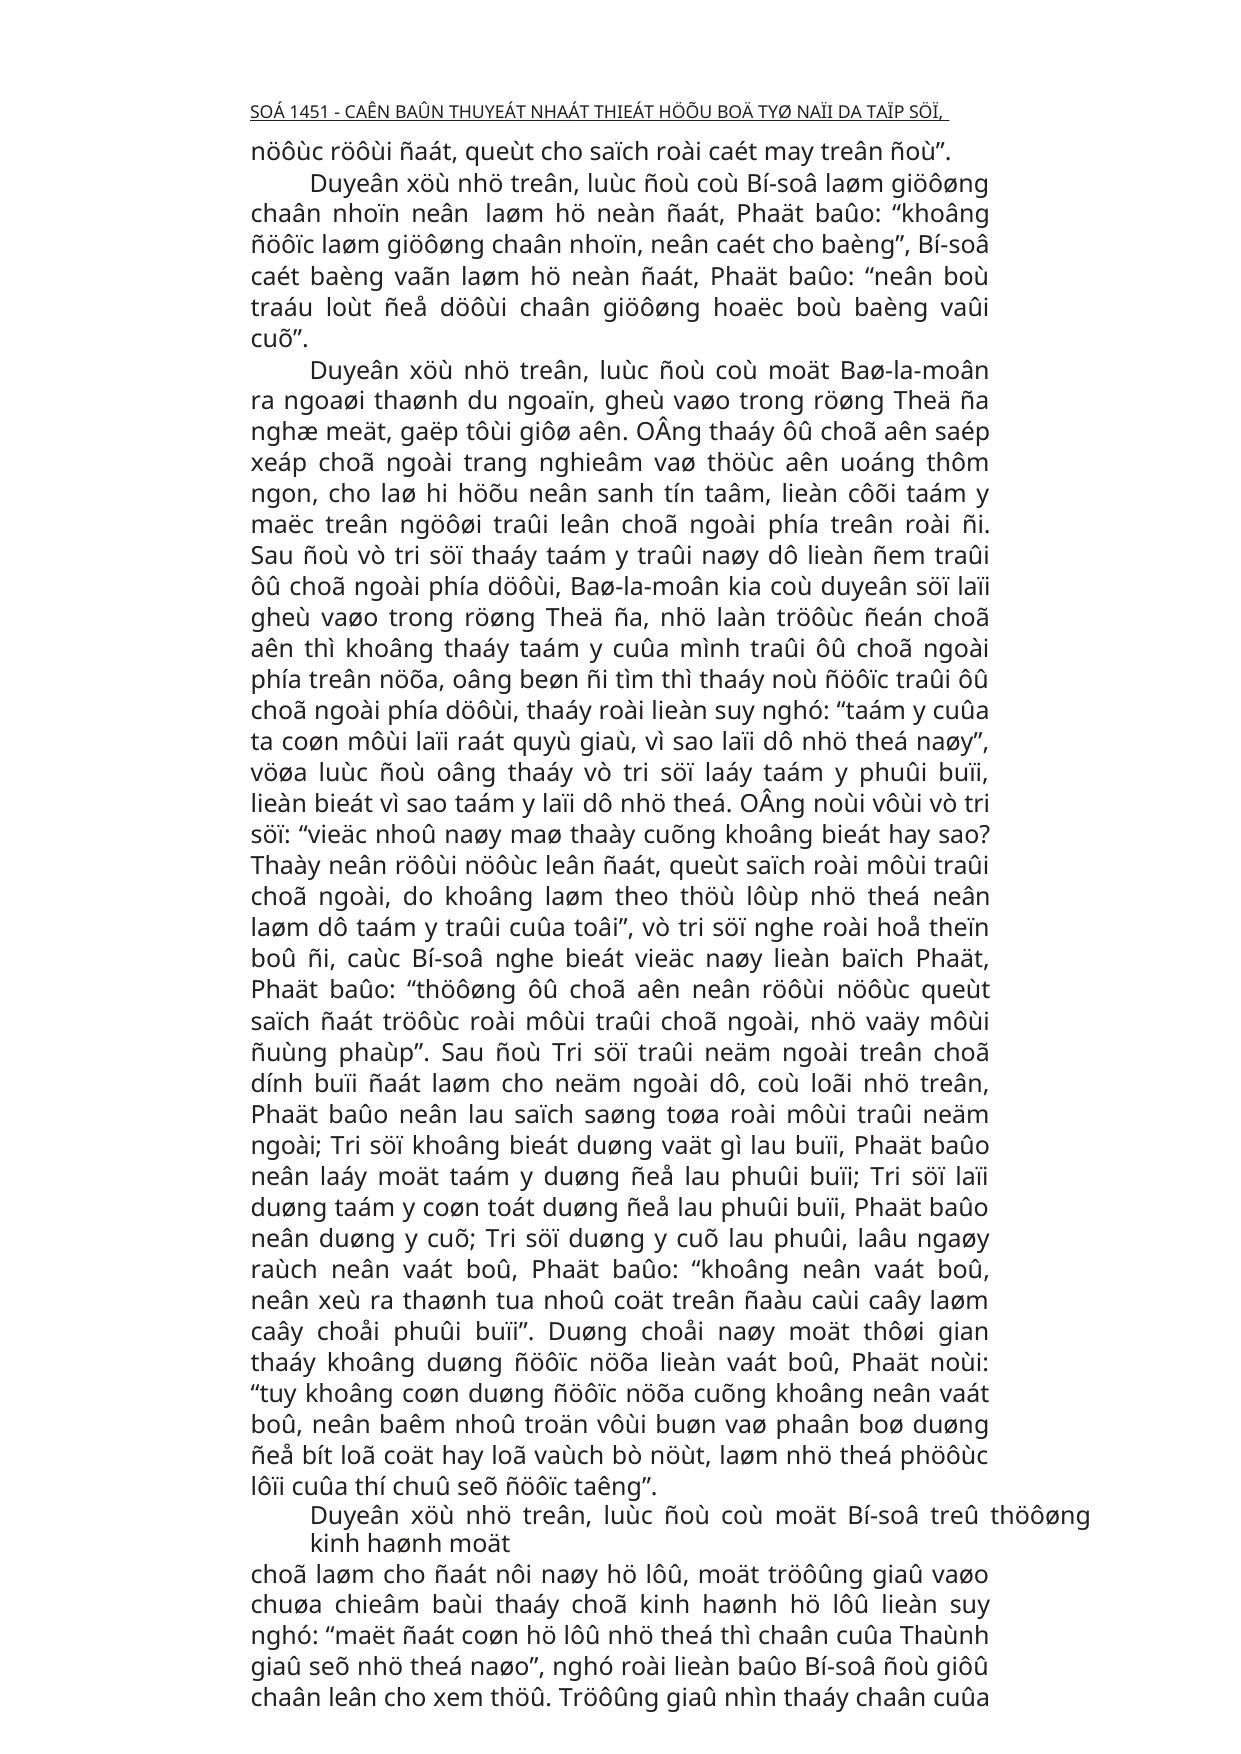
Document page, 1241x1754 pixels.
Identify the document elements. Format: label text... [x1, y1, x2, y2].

text Duyeân xöù nhö treân, luùc ñoù coù Bí-soâ laøm giöôøng chaân nhoïn neân laøm hö neàn ñaát, Phaät baûo: “khoâng ñöôïc laøm giöôøng chaân nhoïn, neân caét cho baèng”, Bí-soâ caét baèng vaãn laøm hö neàn ñaát, Phaät baûo: “neân boù traáu loùt ñeå döôùi chaân giöôøng hoaëc boù baèng vaûi cuõ”. [250, 168, 990, 354]
text Duyeân xöù nhö treân, luùc ñoù coù moät Bí-soâ treû thöôøng kinh haønh moät [309, 1503, 1092, 1558]
text nöôùc röôùi ñaát, queùt cho saïch roài caét may treân ñoù”. [250, 134, 1092, 166]
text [250, 1558, 990, 1713]
text Duyeân xöù nhö treân, luùc ñoù coù moät Baø-la-moân ra ngoaøi thaønh du ngoaïn, gheù vaøo trong röøng Theä ña nghæ meät, gaëp tôùi giôø aên. OÂng thaáy ôû choã aên saép xeáp choã ngoài trang nghieâm vaø thöùc aên uoáng thôm ngon, cho laø hi höõu neân sanh tín taâm, lieàn côõi taám y maëc treân ngöôøi traûi leân choã ngoài phía treân roài ñi. Sau ñoù vò tri söï thaáy taám y traûi naøy dô lieàn ñem traûi ôû choã ngoài phía döôùi, Baø-la-moân kia coù duyeân söï laïi gheù vaøo trong röøng Theä ña, nhö laàn tröôùc ñeán choã aên thì khoâng thaáy taám y cuûa mình traûi ôû choã ngoài phía treân nöõa, oâng beøn ñi tìm thì thaáy noù ñöôïc traûi ôû choã ngoài phía döôùi, thaáy roài lieàn suy nghó: “taám y cuûa ta coøn môùi laïi raát quyù giaù, vì sao laïi dô nhö theá naøy”, vöøa luùc ñoù oâng thaáy vò tri söï laáy taám y phuûi buïi, lieàn bieát vì sao taám y laïi dô nhö theá. OÂng noùi vôùi vò tri söï: “vieäc nhoû naøy maø thaày cuõng khoâng bieát hay sao? Thaày neân röôùi nöôùc leân ñaát, queùt saïch roài môùi traûi choã ngoài, do khoâng laøm theo thöù lôùp nhö theá neân laøm dô taám y traûi cuûa toâi”, vò tri söï nghe roài hoå theïn boû ñi, caùc Bí-soâ nghe bieát vieäc naøy lieàn baïch Phaät, Phaät baûo: “thöôøng ôû choã aên neân röôùi nöôùc queùt saïch ñaát tröôùc roài môùi traûi choã ngoài, nhö vaäy môùi ñuùng phaùp”. Sau ñoù Tri söï traûi neäm ngoài treân choã dính buïi ñaát laøm cho neäm ngoài dô, coù loãi nhö treân, Phaät baûo neân lau saïch saøng toøa roài môùi traûi neäm ngoài; Tri söï khoâng bieát duøng vaät gì lau buïi, Phaät baûo neân laáy moät taám y duøng ñeå lau phuûi buïi; Tri söï laïi duøng taám y coøn toát duøng ñeå lau phuûi buïi, Phaät baûo neân duøng y cuõ; Tri söï duøng y cuõ lau phuûi, laâu ngaøy raùch neân vaát boû, Phaät baûo: “khoâng neân vaát boû, neân xeù ra thaønh tua nhoû coät treân ñaàu caùi caây laøm caây choåi phuûi buïi”. Duøng choåi naøy moät thôøi gian thaáy khoâng duøng ñöôïc nöõa lieàn vaát boû, Phaät noùi: “tuy khoâng coøn duøng ñöôïc nöõa cuõng khoâng neân vaát boû, neân baêm nhoû troän vôùi buøn vaø phaân boø duøng ñeå bít loã coät hay loã vaùch bò nöùt, laøm nhö theá phöôùc lôïi cuûa thí chuû seõ ñöôïc taêng”. [250, 354, 990, 1503]
